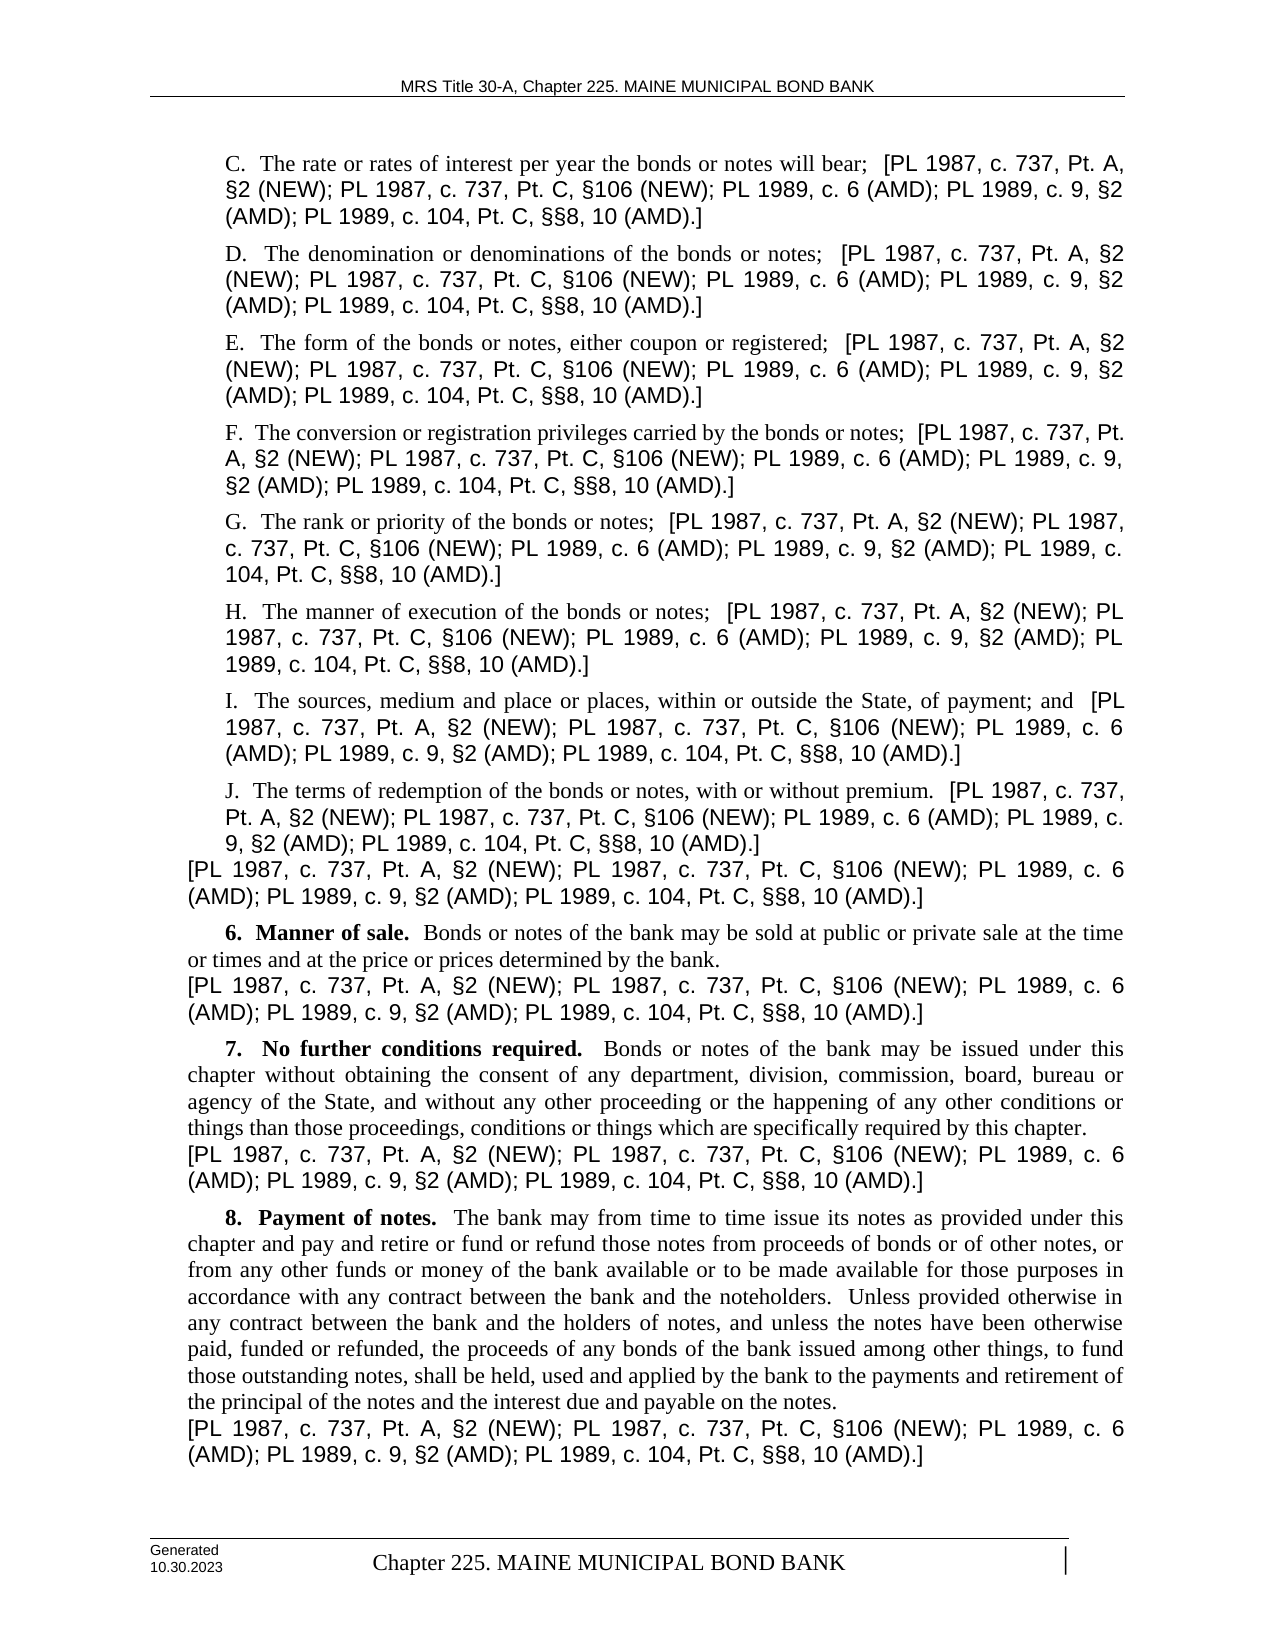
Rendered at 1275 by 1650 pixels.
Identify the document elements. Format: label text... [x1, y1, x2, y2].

text [PL 1987, c. 737, Pt. A, §2 (NEW); PL 1987, c. 737, Pt. C, §106 (NEW); PL 1989, c. 6 (AMD); PL 1989, c. 9, §2 (AMD); PL 1989, c. 104, Pt. C, §§8, 10 (AMD).] [187, 972, 1125, 1025]
text C. The rate or rates of interest per year the bonds or notes will bear; [PL 1987, c. 737, Pt. A, §2 (NEW); PL 1987, c. 737, Pt. C, §106 (NEW); PL 1989, c. 6 (AMD); PL 1989, c. 9, §2 (AMD); PL 1989, c. 104, Pt. C, §§8, 10 (AMD).] [225, 150, 1125, 229]
text H. The manner of execution of the bonds or notes; [PL 1987, c. 737, Pt. A, §2 (NEW); PL 1987, c. 737, Pt. C, §106 (NEW); PL 1989, c. 6 (AMD); PL 1989, c. 9, §2 (AMD); PL 1989, c. 104, Pt. C, §§8, 10 (AMD).] [225, 598, 1125, 677]
text J. The terms of redemption of the bonds or notes, with or without premium. [PL 1987, c. 737, Pt. A, §2 (NEW); PL 1987, c. 737, Pt. C, §106 (NEW); PL 1989, c. 6 (AMD); PL 1989, c. 9, §2 (AMD); PL 1989, c. 104, Pt. C, §§8, 10 (AMD).] [225, 777, 1125, 856]
text I. The sources, medium and place or places, within or outside the State, of payment; and [PL 1987, c. 737, Pt. A, §2 (NEW); PL 1987, c. 737, Pt. C, §106 (NEW); PL 1989, c. 6 (AMD); PL 1989, c. 9, §2 (AMD); PL 1989, c. 104, Pt. C, §§8, 10 (AMD).] [225, 687, 1125, 767]
text G. The rank or priority of the bonds or notes; [PL 1987, c. 737, Pt. A, §2 (NEW); PL 1987, c. 737, Pt. C, §106 (NEW); PL 1989, c. 6 (AMD); PL 1989, c. 9, §2 (AMD); PL 1989, c. 104, Pt. C, §§8, 10 (AMD).] [225, 508, 1125, 587]
text [PL 1987, c. 737, Pt. A, §2 (NEW); PL 1987, c. 737, Pt. C, §106 (NEW); PL 1989, c. 6 (AMD); PL 1989, c. 9, §2 (AMD); PL 1989, c. 104, Pt. C, §§8, 10 (AMD).] [187, 1141, 1125, 1193]
text [PL 1987, c. 737, Pt. A, §2 (NEW); PL 1987, c. 737, Pt. C, §106 (NEW); PL 1989, c. 6 (AMD); PL 1989, c. 9, §2 (AMD); PL 1989, c. 104, Pt. C, §§8, 10 (AMD).] [187, 856, 1125, 909]
text 8. Payment of notes. The bank may from time to time issue its notes as provided under this chapter and pay and retire or fund or refund those notes from proceeds of bonds or of other notes, or from any other funds or money of the bank available or to be made available for those purposes in accordance with any contract between the bank and the noteholders. Unless provided otherwise in any contract between the bank and the holders of notes, and unless the notes have been otherwise paid, funded or refunded, the proceeds of any bonds of the bank issued among other things, to fund those outstanding notes, shall be held, used and applied by the bank to the payments and retirement of the principal of the notes and the interest due and payable on the notes. [187, 1204, 1125, 1414]
text E. The form of the bonds or notes, either coupon or registered; [PL 1987, c. 737, Pt. A, §2 (NEW); PL 1987, c. 737, Pt. C, §106 (NEW); PL 1989, c. 6 (AMD); PL 1989, c. 9, §2 (AMD); PL 1989, c. 104, Pt. C, §§8, 10 (AMD).] [225, 329, 1125, 408]
text D. The denomination or denominations of the bonds or notes; [PL 1987, c. 737, Pt. A, §2 (NEW); PL 1987, c. 737, Pt. C, §106 (NEW); PL 1989, c. 6 (AMD); PL 1989, c. 9, §2 (AMD); PL 1989, c. 104, Pt. C, §§8, 10 (AMD).] [225, 239, 1125, 319]
text 6. Manner of sale. Bonds or notes of the bank may be sold at public or private sale at the time or times and at the price or prices determined by the bank. [187, 919, 1125, 972]
text F. The conversion or registration privileges carried by the bonds or notes; [PL 1987, c. 737, Pt. A, §2 (NEW); PL 1987, c. 737, Pt. C, §106 (NEW); PL 1989, c. 6 (AMD); PL 1989, c. 9, §2 (AMD); PL 1989, c. 104, Pt. C, §§8, 10 (AMD).] [225, 419, 1125, 498]
text [PL 1987, c. 737, Pt. A, §2 (NEW); PL 1987, c. 737, Pt. C, §106 (NEW); PL 1989, c. 6 (AMD); PL 1989, c. 9, §2 (AMD); PL 1989, c. 104, Pt. C, §§8, 10 (AMD).] [187, 1414, 1125, 1467]
text 7. No further conditions required. Bonds or notes of the bank may be issued under this chapter without obtaining the consent of any department, division, commission, board, bureau or agency of the State, and without any other proceeding or the happening of any other conditions or things than those proceedings, conditions or things which are specifically required by this chapter. [187, 1035, 1125, 1141]
